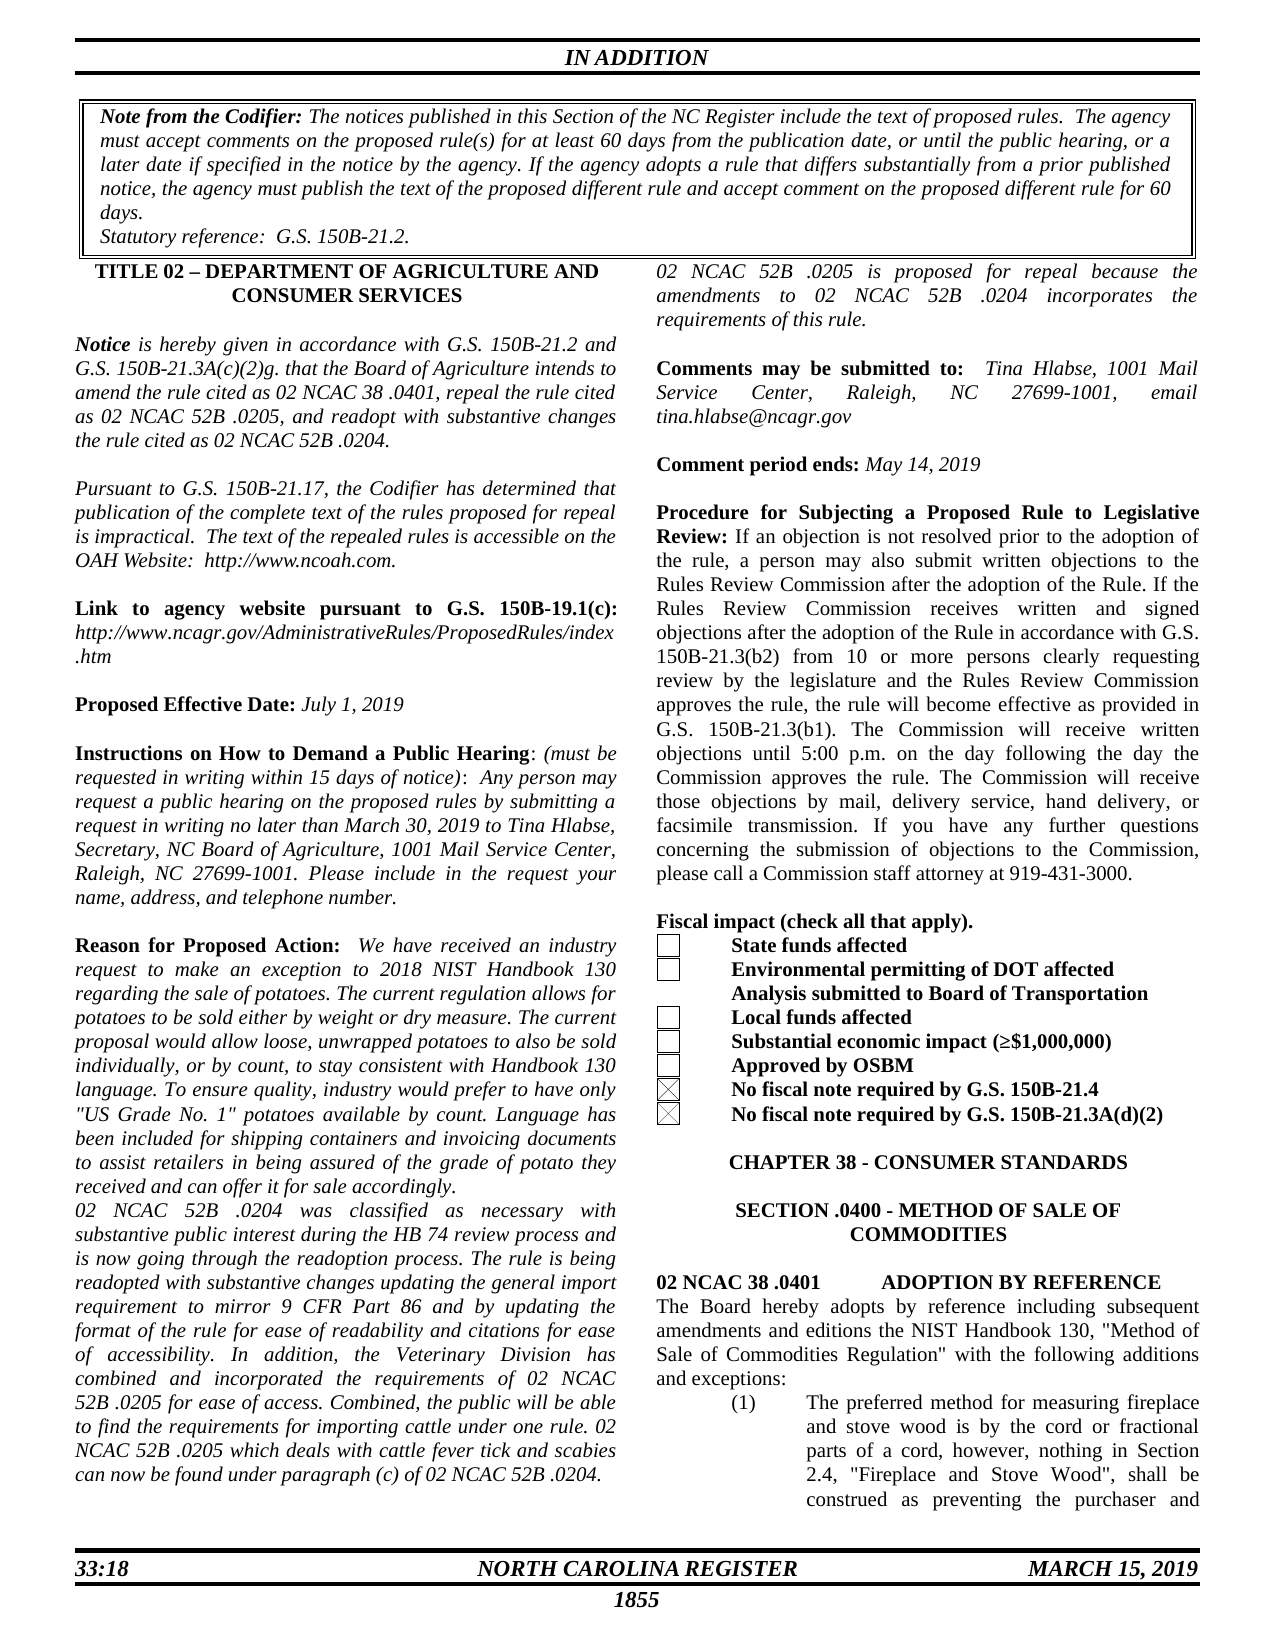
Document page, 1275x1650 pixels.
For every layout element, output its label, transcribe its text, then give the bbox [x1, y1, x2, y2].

text No fiscal note required by G.S. 150B-21.3A(d)(2) [656, 1101, 1200, 1126]
text TITLE 02 – DEPARTMENT OF AGRICULTURE AND CONSUMER SERVICES [75, 259, 619, 307]
text Comments may be submitted to: Tina Hlabse, 1001 Mail Service Center, Raleigh, NC 27699-1001, email tina.hlabse@ncagr.gov [656, 356, 1200, 428]
text Comment period ends: May 14, 2019 [656, 452, 1200, 476]
text 02 NCAC 38 .0401 ADOPTION BY REFERENCE [656, 1270, 1200, 1294]
text Local funds affected [656, 1005, 1200, 1029]
text Procedure for Subjecting a Proposed Rule to Legislative Review: If an objection is not resolved prior to the adoption of the rule, a person may also submit written objections to the Rules Review Commission after the adoption of the Rule. If the Rules Review Commission receives written and signed objections after the adoption of the Rule in accordance with G.S. 150B-21.3(b2) from 10 or more persons clearly requesting review by the legislature and the Rules Review Commission approves the rule, the rule will become effective as provided in G.S. 150B-21.3(b1). The Commission will receive written objections until on the day following the day the Commission approves the rule. The Commission will receive those objections by mail, delivery service, hand delivery, or facsimile transmission. If you have any further questions concerning the submission of objections to the Commission, please call a Commission staff attorney at 919-431-3000. [656, 500, 1200, 885]
text Notice is hereby given in accordance with G.S. 150B-21.2 and G.S. 150B-21.3A(c)(2)g. that the Board of Agriculture intends to amend the rule cited as 02 NCAC 38 .0401, repeal the rule cited as 02 NCAC 52B .0205, and readopt with substantive changes the rule cited as 02 NCAC 52B .0204. [75, 331, 619, 452]
text Fiscal impact (check all that apply). [656, 909, 1200, 933]
text 02 NCAC 52B .0204 was classified as necessary with substantive public interest during the HB 74 review process and is now going through the readoption process. The rule is being readopted with substantive changes updating the general import requirement to mirror 9 CFR Part 86 and by updating the format of the rule for ease of readability and citations for ease of accessibility. In addition, the Veterinary Division has combined and incorporated the requirements of 02 NCAC 52B .0205 for ease of access. Combined, the public will be able to find the requirements for importing cattle under one rule. 02 NCAC 52B .0205 which deals with cattle fever tick and scabies can now be found under paragraph (c) of 02 NCAC 52B .0204. [75, 1198, 619, 1486]
table_header [1196, 99, 1200, 259]
text Environmental permitting of DOT affected [656, 957, 1200, 981]
text Pursuant to G.S. 150B-21.17, the Codifier has determined that publication of the complete text of the rules proposed for repeal is impractical. The text of the repealed rules is accessible on the OAH Website: http://www.ncoah.com. [75, 476, 619, 572]
text No fiscal note required by G.S. 150B-21.4 [656, 1077, 1200, 1101]
table_header [75, 99, 79, 259]
text The Board hereby adopts by reference including subsequent amendments and editions the NIST Handbook 130, "Method of Sale of Commodities Regulation" with the following additions and exceptions: [656, 1294, 1200, 1390]
text SECTION .0400 - METHOD OF SALE OF COMMODITIES [656, 1198, 1200, 1246]
text Analysis submitted to Board of Transportation [656, 981, 1200, 1005]
text Proposed Effective Date: July 1, 2019 [75, 692, 619, 716]
text Approved by OSBM [656, 1053, 1200, 1077]
text Link to agency website pursuant to G.S. 150B-19.1(c): http://www.ncagr.gov/AdministrativeRules/ProposedRules/index.htm [75, 596, 619, 668]
text Reason for Proposed Action: We have received an industry request to make an exception to 2018 NIST Handbook 130 regarding the sale of potatoes. The current regulation allows for potatoes to be sold either by weight or dry measure. The current proposal would allow loose, unwrapped potatoes to also be sold individually, or by count, to stay consistent with Handbook 130 language. To ensure quality, industry would prefer to have only "US Grade No. 1" potatoes available by count. Language has been included for shipping containers and invoicing documents to assist retailers in being assured of the grade of potato they received and can offer it for sale accordingly. [75, 933, 619, 1198]
text Chapter 38 - Consumer Standards [656, 1149, 1200, 1174]
text State funds affected [656, 933, 1200, 957]
text 02 NCAC 52B .0205 is proposed for repeal because the amendments to 02 NCAC 52B .0204 incorporates the requirements of this rule. [656, 259, 1200, 331]
text Instructions on How to Demand a Public Hearing: (must be requested in writing within 15 days of notice): Any person may request a public hearing on the proposed rules by submitting a request in writing no later than March 30, 2019 to Tina Hlabse, Secretary, NC Board of Agriculture, 1001 Mail Service Center, Raleigh, NC 27699-1001. Please include in the request your name, address, and telephone number. [75, 741, 619, 909]
text Substantial economic impact (≥$1,000,000) [656, 1029, 1200, 1053]
